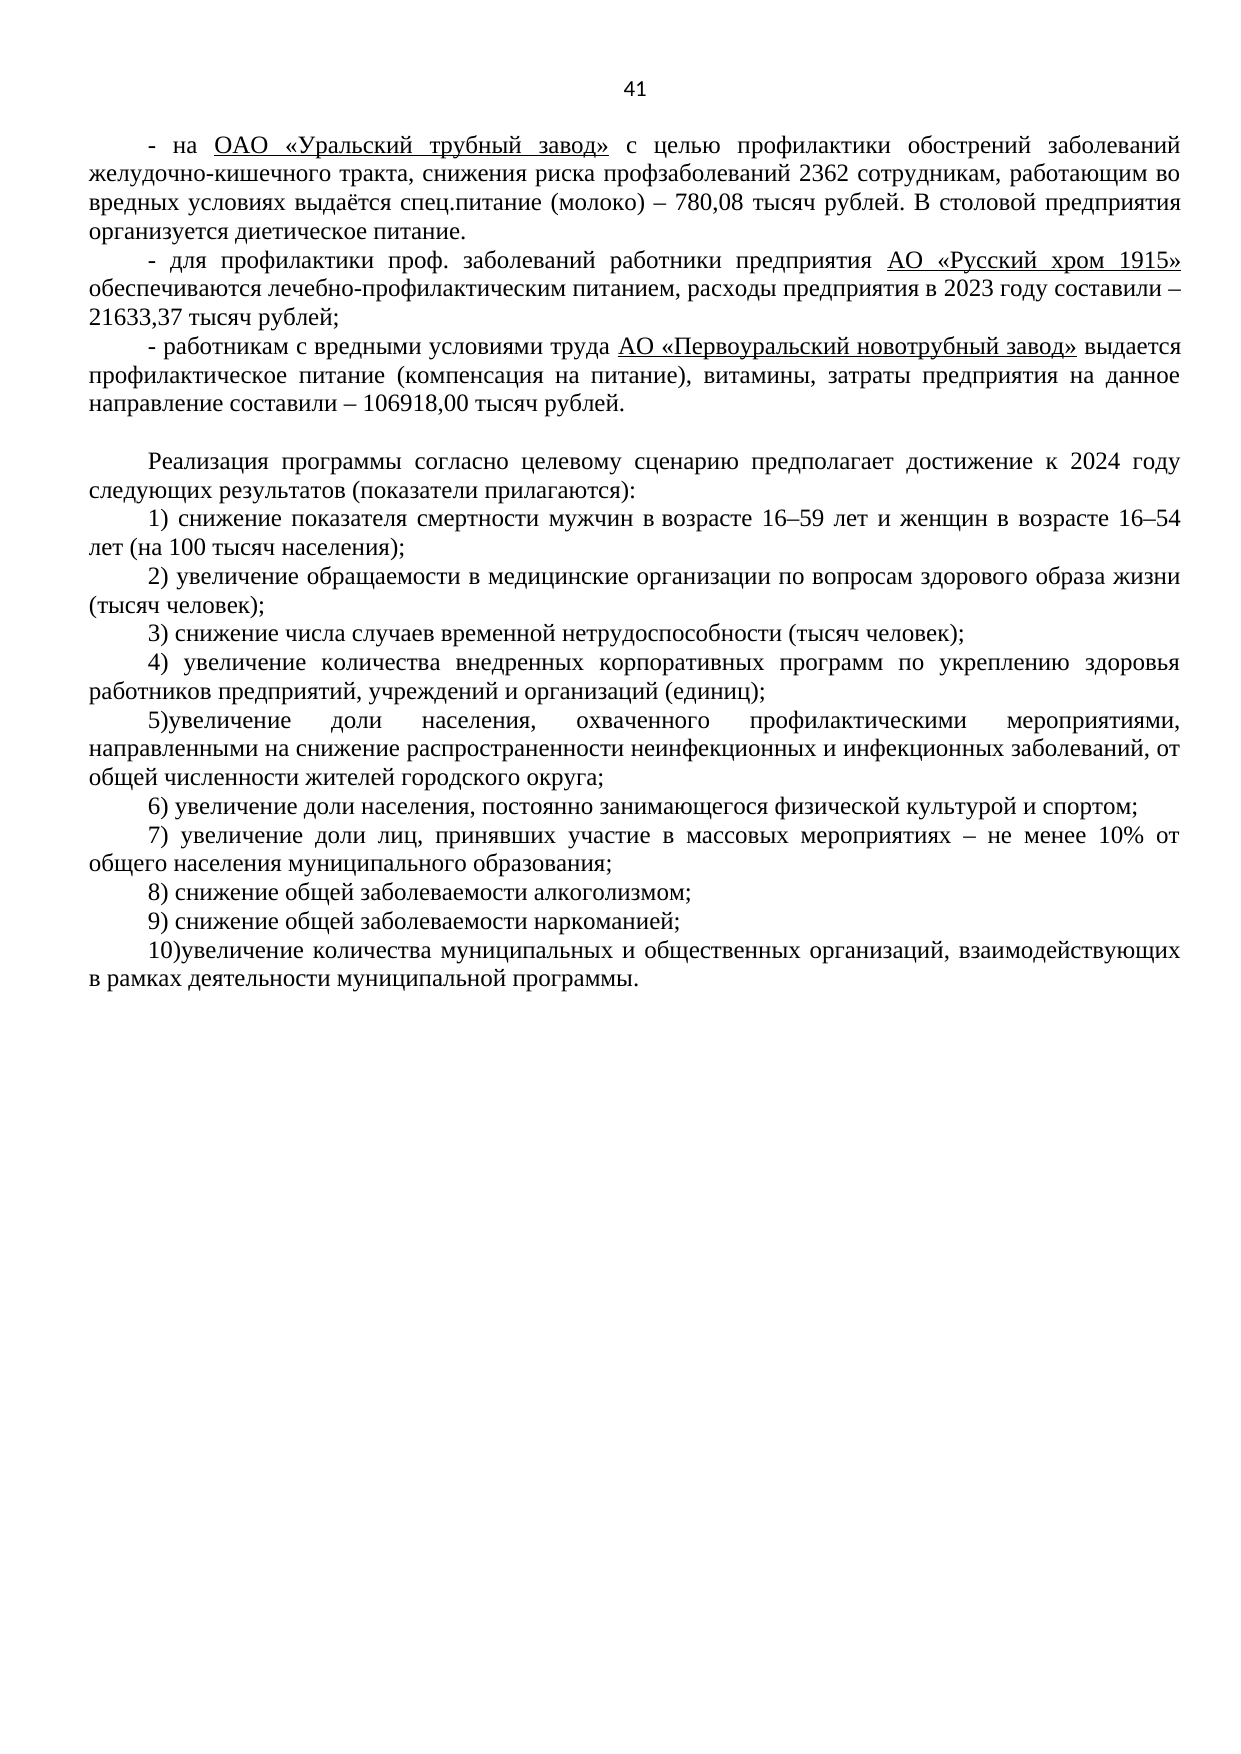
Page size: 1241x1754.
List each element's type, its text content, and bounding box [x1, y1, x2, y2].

text 1) снижение показателя смертности мужчин в возрасте 16–59 лет и женщин в возрасте 16–54 лет (на 100 тысяч населения); [89, 503, 1181, 561]
text 10)увеличение количества муниципальных и общественных организаций, взаимодействующих в рамках деятельности муниципальной программы. [89, 935, 1181, 992]
text Реализация программы согласно целевому сценарию предполагает достижение к 2024 году следующих результатов (показатели прилагаются): [89, 446, 1181, 503]
text 8) снижение общей заболеваемости алкоголизмом; [89, 877, 1181, 906]
text 3) снижение числа случаев временной нетрудоспособности (тысяч человек); [89, 618, 1181, 647]
text - для профилактики проф. заболеваний работники предприятия АО «Русский хром 1915» обеспечиваются лечебно-профилактическим питанием, расходы предприятия в 2023 году составили – 21633,37 тысяч рублей; [89, 245, 1181, 331]
text - работникам с вредными условиями труда АО «Первоуральский новотрубный завод» выдается профилактическое питание (компенсация на питание), витамины, затраты предприятия на данное направление составили – 106918,00 тысяч рублей. [89, 331, 1181, 417]
text 2) увеличение обращаемости в медицинские организации по вопросам здорового образа жизни (тысяч человек); [89, 561, 1181, 618]
text 9) снижение общей заболеваемости наркоманией; [89, 906, 1181, 935]
text 6) увеличение доли населения, постоянно занимающегося физической культурой и спортом; [89, 791, 1181, 820]
text 7) увеличение доли лиц, принявших участие в массовых мероприятиях – не менее 10% от общего населения муниципального образования; [89, 820, 1181, 877]
text 4) увеличение количества внедренных корпоративных программ по укреплению здоровья работников предприятий, учреждений и организаций (единиц); [89, 647, 1181, 705]
text 5)увеличение доли населения, охваченного профилактическими мероприятиями, направленными на снижение распространенности неинфекционных и инфекционных заболеваний, от общей численности жителей городского округа; [89, 705, 1181, 791]
text - на ОАО «Уральский трубный завод» с целью профилактики обострений заболеваний желудочно-кишечного тракта, снижения риска профзаболеваний 2362 сотрудникам, работающим во вредных условиях выдаётся спец.питание (молоко) – 780,08 тысяч рублей. В столовой предприятия организуется диетическое питание. [89, 130, 1181, 245]
